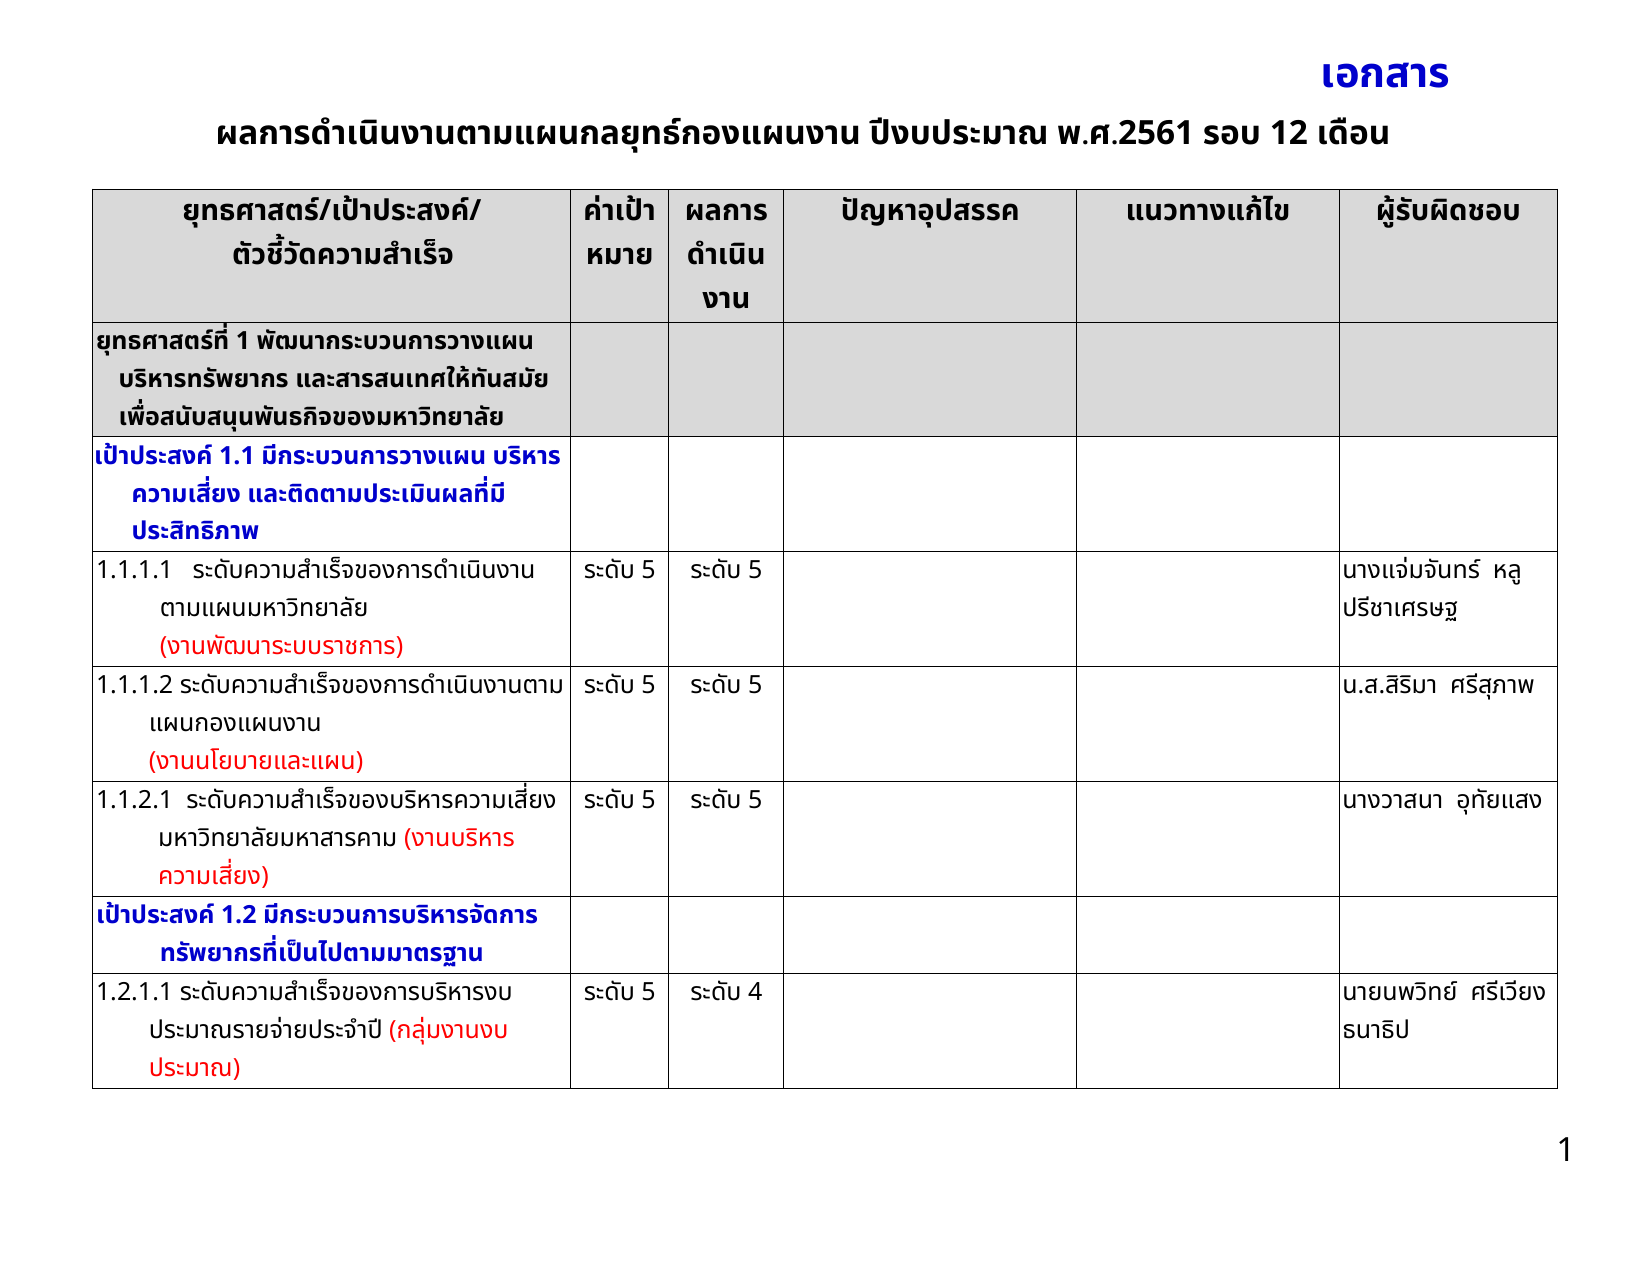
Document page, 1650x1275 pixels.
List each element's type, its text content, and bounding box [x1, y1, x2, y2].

table_cell [1077, 782, 1339, 896]
table_cell [1340, 437, 1557, 551]
table_header แนวทางแก้ไข [1077, 190, 1339, 322]
table_cell [669, 437, 783, 551]
table_cell [571, 323, 668, 436]
table_cell [784, 782, 1076, 896]
table_cell 1.1.1.1 ระดับความสำเร็จของการดำเนินงานตามแผนมหาวิทยาลัย (งานพัฒนาระบบราชการ) [93, 552, 570, 666]
table_cell ยุทธศาสตร์ที่ 1 พัฒนากระบวนการวางแผน บริหารทรัพยากร และสารสนเทศให้ทันสมัยเพื่อสนับสนุนพันธกิจของมหาวิทยาลัย [93, 323, 570, 436]
table_cell [669, 323, 783, 436]
table_cell ระดับ 5 [571, 667, 668, 781]
table_cell 1.1.1.2 ระดับความสำเร็จของการดำเนินงานตามแผนกองแผนงาน (งานนโยบายและแผน) [93, 667, 570, 781]
table_cell [784, 667, 1076, 781]
table_cell [1077, 552, 1339, 666]
table_cell [1340, 323, 1557, 436]
table_header ค่าเป้าหมาย [571, 190, 668, 322]
table_cell [784, 323, 1076, 436]
table_cell นายนพวิทย์ ศรีเวียงธนาธิป [1340, 974, 1557, 1088]
table_cell [784, 897, 1076, 973]
table_cell [571, 897, 668, 973]
table_cell [1340, 897, 1557, 973]
table_header ยุทธศาสตร์/เป้าประสงค์/ ตัวชี้วัดความสำเร็จ [93, 190, 570, 322]
table_cell [1077, 897, 1339, 973]
table_header ปัญหาอุปสรรค [784, 190, 1076, 322]
table_cell ระดับ 5 [669, 552, 783, 666]
text ผลการดำเนินงานตามแผนกลยุทธ์กองแผนงาน ปีงบประมาณ พ.ศ.2561 รอบ 12 เดือน [31, 109, 1575, 160]
table_cell เป้าประสงค์ 1.2 มีกระบวนการบริหารจัดการทรัพยากรที่เป็นไปตามมาตรฐาน [93, 897, 570, 973]
table_cell [784, 552, 1076, 666]
table_cell ระดับ 5 [669, 782, 783, 896]
table_cell ระดับ 5 [571, 552, 668, 666]
table_header ผลการดำเนินงาน [669, 190, 783, 322]
table_cell [1077, 667, 1339, 781]
table_cell [784, 974, 1076, 1088]
table_cell นางแจ่มจันทร์ หลูปรีชาเศรษฐ [1340, 552, 1557, 666]
table_cell ระดับ 5 [571, 782, 668, 896]
table_cell [571, 437, 668, 551]
table_cell [1077, 437, 1339, 551]
table_cell ระดับ 5 [669, 667, 783, 781]
table_cell เป้าประสงค์ 1.1 มีกระบวนการวางแผน บริหารความเสี่ยง และติดตามประเมินผลที่มีประสิทธิภาพ [93, 437, 570, 551]
table_header ผู้รับผิดชอบ [1340, 190, 1557, 322]
table_cell น.ส.สิริมา ศรีสุภาพ [1340, 667, 1557, 781]
table_cell [1077, 974, 1339, 1088]
table_cell ระดับ 5 [571, 974, 668, 1088]
table_cell นางวาสนา อุทัยแสง [1340, 782, 1557, 896]
table_cell ระดับ 4 [669, 974, 783, 1088]
table_cell [784, 437, 1076, 551]
table_cell 1.1.2.1 ระดับความสำเร็จของบริหารความเสี่ยง มหาวิทยาลัยมหาสารคาม (งานบริหารความเสี่ยง) [93, 782, 570, 896]
table_cell [669, 897, 783, 973]
table_cell [1077, 323, 1339, 436]
table_cell 1.2.1.1 ระดับความสำเร็จของการบริหารงบประมาณรายจ่ายประจำปี (กลุ่มงานงบประมาณ) [93, 974, 570, 1088]
